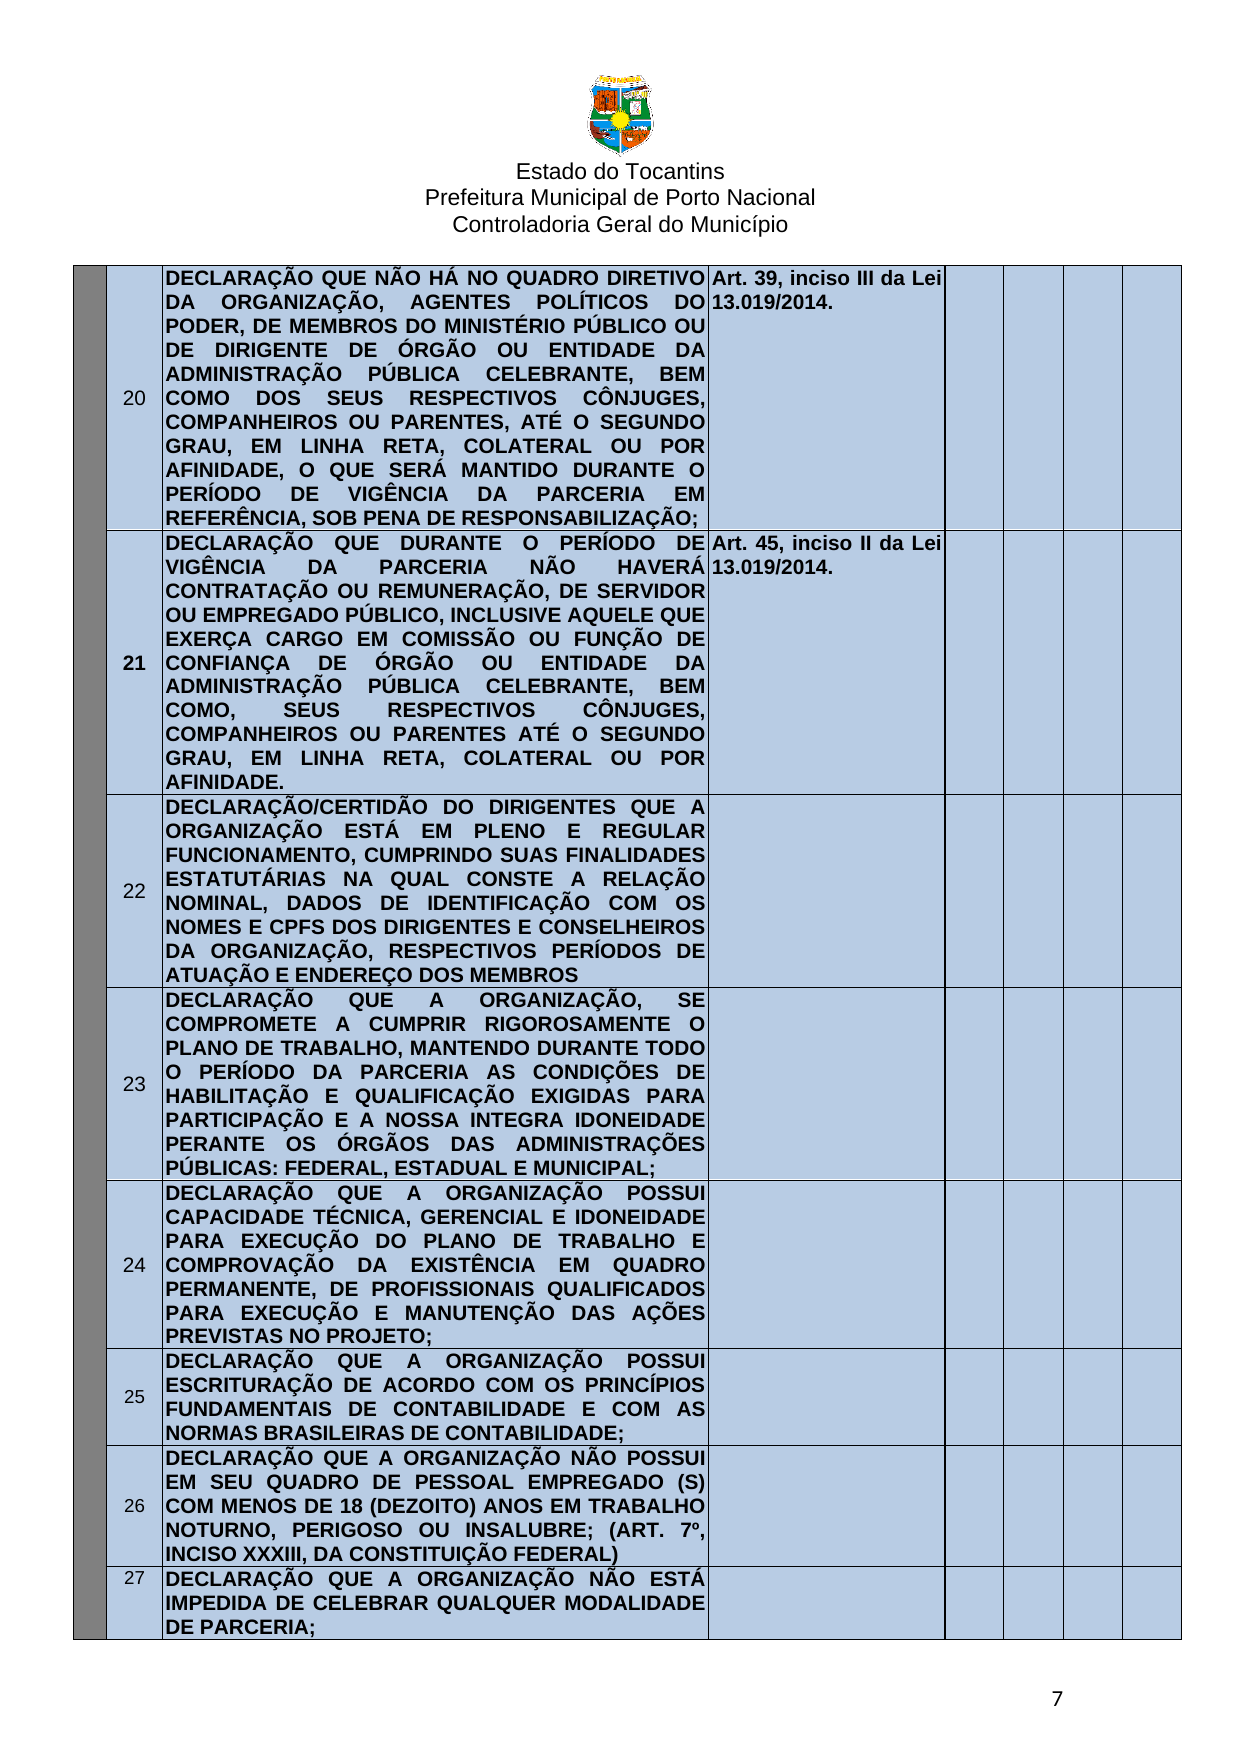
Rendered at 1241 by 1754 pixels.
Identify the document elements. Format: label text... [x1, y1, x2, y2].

table_cell [946, 1181, 1003, 1348]
table_cell [1064, 1446, 1122, 1566]
table_cell [1004, 1181, 1063, 1348]
table_cell [946, 1567, 1003, 1639]
table_cell [1123, 1567, 1181, 1639]
table_cell 23 [107, 988, 162, 1179]
table_cell [946, 1349, 1003, 1445]
table_cell DECLARAÇÃO QUE NÃO HÁ NO QUADRO DIRETIVO DA ORGANIZAÇÃO, AGENTES POLÍTICOS DO PODER, DE MEMBROS DO MINISTÉRIO PÚBLICO OU DE DIRIGENTE DE ÓRGÃO OU ENTIDADE DA ADMINISTRAÇÃO PÚBLICA CELEBRANTE, BEM COMO DOS SEUS RESPECTIVOS CÔNJUGES, COMPANHEIROS OU PARENTES, ATÉ O SEGUNDO GRAU, EM LINHA RETA, COLATERAL OU POR AFINIDADE, O QUE SERÁ MANTIDO DURANTE O PERÍODO DE VIGÊNCIA DA PARCERIA EM REFERÊNCIA, SOB PENA DE RESPONSABILIZAÇÃO; [163, 266, 708, 529]
table_cell [1064, 531, 1122, 794]
table_cell [709, 1181, 944, 1348]
table_cell [1004, 531, 1063, 794]
table_cell [709, 1446, 944, 1566]
table_cell [1064, 1567, 1122, 1639]
table_cell [1123, 795, 1181, 987]
table_cell [1123, 266, 1181, 529]
table_cell [1004, 1567, 1063, 1639]
table_cell [709, 988, 944, 1179]
table_cell DECLARAÇÃO QUE A ORGANIZAÇÃO POSSUI CAPACIDADE TÉCNICA, GERENCIAL E IDONEIDADE PARA EXECUÇÃO DO PLANO DE TRABALHO E COMPROVAÇÃO DA EXISTÊNCIA EM QUADRO PERMANENTE, DE PROFISSIONAIS QUALIFICADOS PARA EXECUÇÃO E MANUTENÇÃO DAS AÇÕES PREVISTAS NO PROJETO; [163, 1181, 708, 1348]
table_cell DECLARAÇÃO QUE A ORGANIZAÇÃO NÃO ESTÁ IMPEDIDA DE CELEBRAR QUALQUER MODALIDADE DE PARCERIA; [163, 1567, 708, 1639]
picture [587, 73, 654, 157]
table_cell [946, 531, 1003, 794]
table_cell [709, 1349, 944, 1445]
table_cell DECLARAÇÃO QUE A ORGANIZAÇÃO NÃO POSSUI EM SEU QUADRO DE PESSOAL EMPREGADO (S) COM MENOS DE 18 (DEZOITO) ANOS EM TRABALHO NOTURNO, PERIGOSO OU INSALUBRE; (ART. 7º, INCISO XXXIII, DA CONSTITUIÇÃO FEDERAL) [163, 1446, 708, 1566]
table_cell 21 [107, 531, 162, 794]
table_cell [946, 988, 1003, 1179]
table_cell DECLARAÇÃO QUE DURANTE O PERÍODO DE VIGÊNCIA DA PARCERIA NÃO HAVERÁ CONTRATAÇÃO OU REMUNERAÇÃO, DE SERVIDOR OU EMPREGADO PÚBLICO, INCLUSIVE AQUELE QUE EXERÇA CARGO EM COMISSÃO OU FUNÇÃO DE CONFIANÇA DE ÓRGÃO OU ENTIDADE DA ADMINISTRAÇÃO PÚBLICA CELEBRANTE, BEM COMO, SEUS RESPECTIVOS CÔNJUGES, COMPANHEIROS OU PARENTES ATÉ O SEGUNDO GRAU, EM LINHA RETA, COLATERAL OU POR AFINIDADE. [163, 531, 708, 794]
table_cell 24 [107, 1181, 162, 1348]
table_cell DECLARAÇÃO QUE A ORGANIZAÇÃO POSSUI ESCRITURAÇÃO DE ACORDO COM OS PRINCÍPIOS FUNDAMENTAIS DE CONTABILIDADE E COM AS NORMAS BRASILEIRAS DE CONTABILIDADE; [163, 1349, 708, 1445]
table_cell [1064, 1349, 1122, 1445]
table_cell [1064, 795, 1122, 987]
table_cell 25 [107, 1349, 162, 1445]
table_cell [1123, 1349, 1181, 1445]
table_cell [709, 795, 944, 987]
table_cell [946, 795, 1003, 987]
table_cell [1004, 1349, 1063, 1445]
table_cell 26 [107, 1446, 162, 1566]
table_cell DECLARAÇÃO/CERTIDÃO DO DIRIGENTES QUE A ORGANIZAÇÃO ESTÁ EM PLENO E REGULAR FUNCIONAMENTO, CUMPRINDO SUAS FINALIDADES ESTATUTÁRIAS NA QUAL CONSTE A RELAÇÃO NOMINAL, DADOS DE IDENTIFICAÇÃO COM OS NOMES E CPFS DOS DIRIGENTES E CONSELHEIROS DA ORGANIZAÇÃO, RESPECTIVOS PERÍODOS DE ATUAÇÃO E ENDEREÇO DOS MEMBROS [163, 795, 708, 987]
table_cell Art. 45, inciso II da Lei 13.019/2014. [709, 531, 944, 794]
table_cell [1004, 1446, 1063, 1566]
table_cell 22 [107, 795, 162, 987]
table_cell [1064, 1181, 1122, 1348]
table_cell [709, 1567, 944, 1639]
table_cell 20 [107, 266, 162, 529]
table_cell [1123, 1181, 1181, 1348]
table_cell Art. 39, inciso III da Lei 13.019/2014. [709, 266, 944, 529]
table_cell [1123, 1446, 1181, 1566]
table_cell [1064, 266, 1122, 529]
table_cell DECLARAÇÃO QUE A ORGANIZAÇÃO, SE COMPROMETE A CUMPRIR RIGOROSAMENTE O PLANO DE TRABALHO, MANTENDO DURANTE TODO O PERÍODO DA PARCERIA AS CONDIÇÕES DE HABILITAÇÃO E QUALIFICAÇÃO EXIGIDAS PARA PARTICIPAÇÃO E A NOSSA INTEGRA IDONEIDADE PERANTE OS ÓRGÃOS DAS ADMINISTRAÇÕES PÚBLICAS: FEDERAL, ESTADUAL E MUNICIPAL; [163, 988, 708, 1179]
table_cell [1004, 988, 1063, 1179]
table_cell [1123, 531, 1181, 794]
table_cell 27 [107, 1567, 162, 1639]
table_cell [946, 1446, 1003, 1566]
table_cell [1004, 795, 1063, 987]
table_cell [1064, 988, 1122, 1179]
table_cell [1004, 266, 1063, 529]
table_cell [946, 266, 1003, 529]
table_cell [1123, 988, 1181, 1179]
